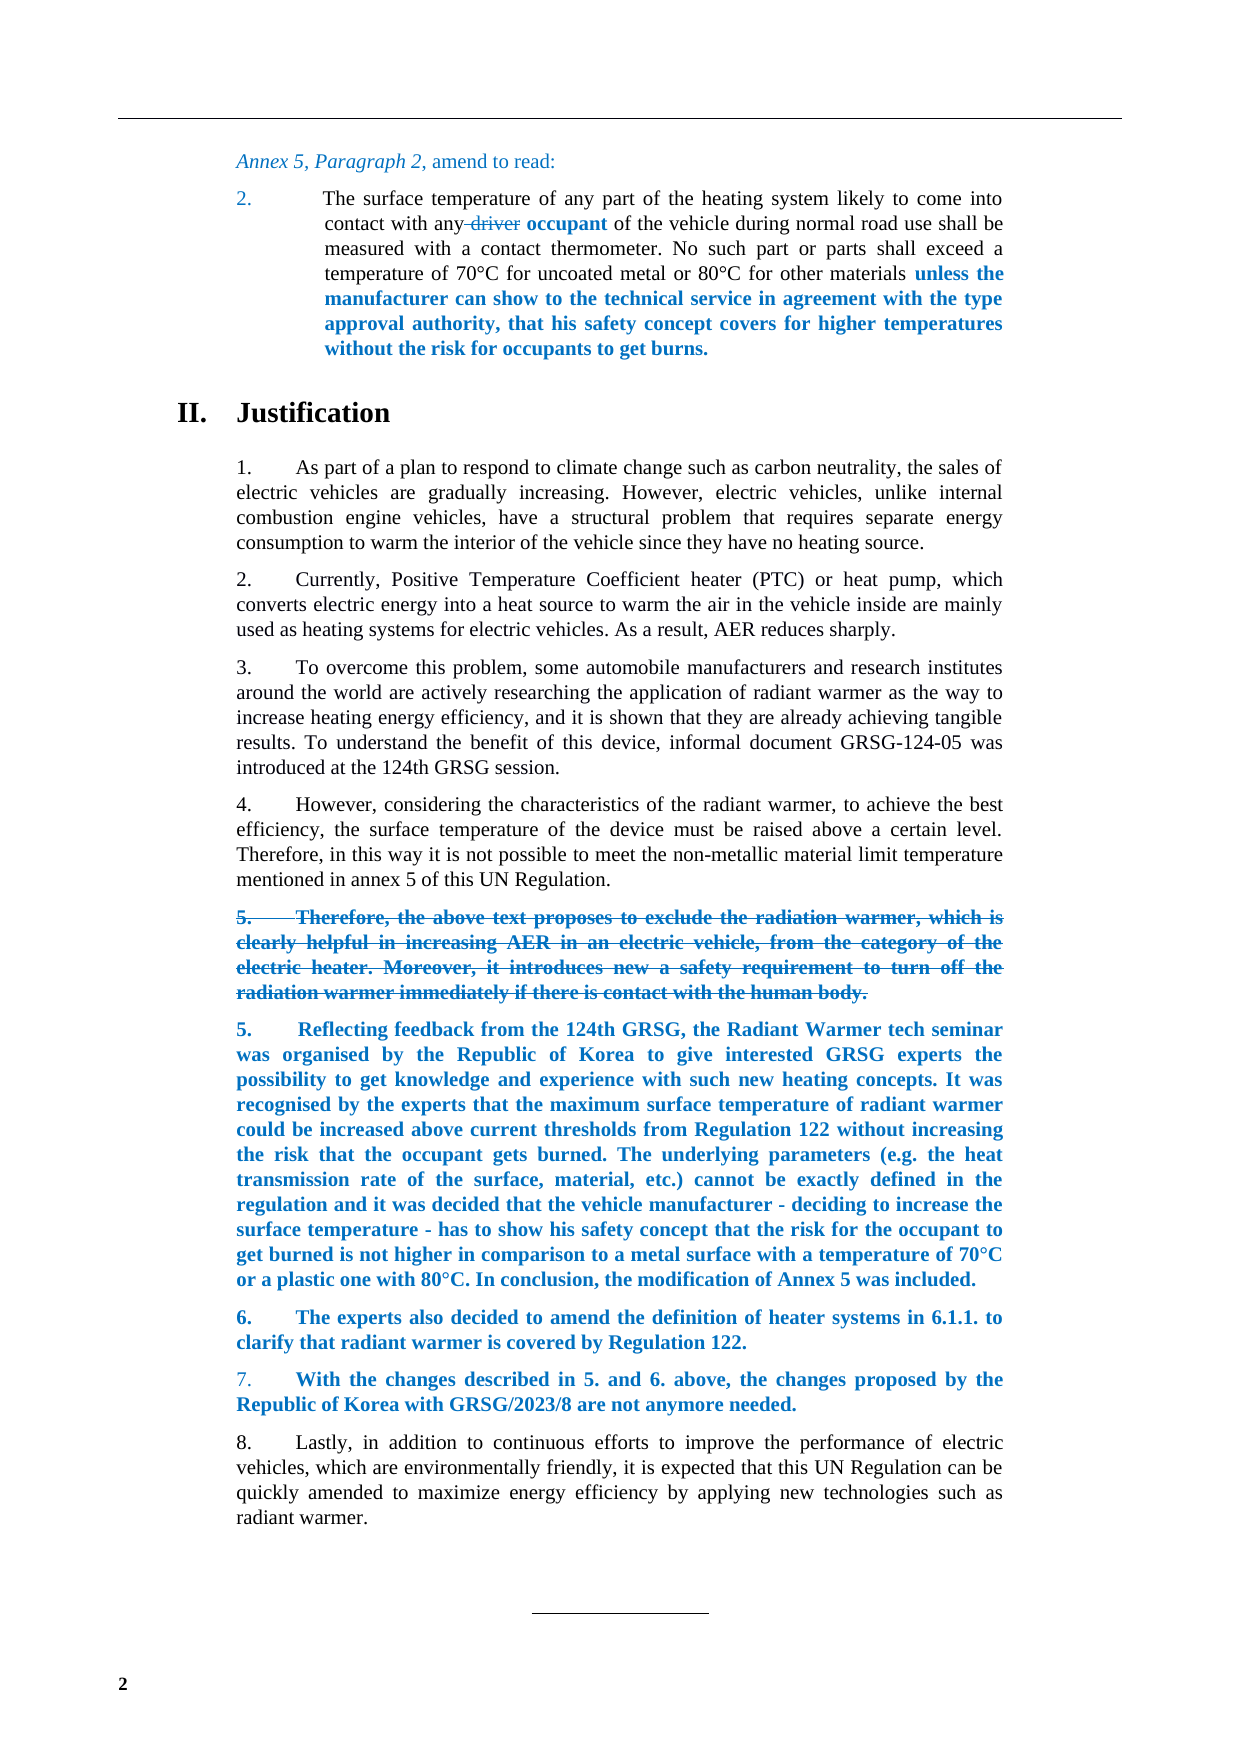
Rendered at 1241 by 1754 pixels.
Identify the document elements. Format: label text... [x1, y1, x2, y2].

text Annex 5, Paragraph 2, amend to read: [236, 148, 1004, 173]
list Currently, Positive Temperature Coefficient heater (PTC) or heat pump, which converts electric energy into a heat source to warm the air in the vehicle inside are mainly used as heating systems for electric vehicles. As a result, AER reduces sharply. [236, 566, 1004, 641]
list To overcome this problem, some automobile manufacturers and research institutes around the world are actively researching the application of radiant warmer as the way to increase heating energy efficiency, and it is shown that they are already achieving tangible results. To understand the benefit of this device, informal document GRSG-124-05 was introduced at the 124th GRSG session. [236, 654, 1004, 779]
text 5. Reflecting feedback from the 124th GRSG, the Radiant Warmer tech seminar was organised by the Republic of Korea to give interested GRSG experts the possibility to get knowledge and experience with such new heating concepts. It was recognised by the experts that the maximum surface temperature of radiant warmer could be increased above current thresholds from Regulation 122 without increasing the risk that the occupant gets burned. The underlying parameters (e.g. the heat transmission rate of the surface, material, etc.) cannot be exactly defined in the regulation and it was decided that the vehicle manufacturer - deciding to increase the surface temperature - has to show his safety concept that the risk for the occupant to get burned is not higher in comparison to a metal surface with a temperature of 70°C or a plastic one with 80°C. In conclusion, the modification of Annex 5 was included. [236, 1016, 1004, 1291]
list With the changes described in 5. and 6. above, the changes proposed by the Republic of Korea with GRSG/2023/8 are not anymore needed. [236, 1366, 1004, 1416]
text II. Justification [118, 398, 1004, 429]
text 2. The surface temperature of any part of the heating system likely to come into contact with any driver occupant of the vehicle during normal road use shall be measured with a contact thermometer. No such part or parts shall exceed a temperature of 70°C for uncoated metal or 80°C for other materials unless the manufacturer can show to the technical service in agreement with the type approval authority, that his safety concept covers for higher temperatures without the risk for occupants to get burns. [236, 185, 1004, 360]
list The experts also decided to amend the definition of heater systems in 6.1.1. to clarify that radiant warmer is covered by Regulation 122. [236, 1304, 1004, 1354]
list Therefore, the above text proposes to exclude the radiation warmer, which is clearly helpful in increasing AER in an electric vehicle, from the category of the electric heater. Moreover, it introduces new a safety requirement to turn off the radiation warmer immediately if there is contact with the human body. [236, 919, 1004, 968]
list However, considering the characteristics of the radiant warmer, to achieve the best efficiency, the surface temperature of the device must be raised above a certain level. Therefore, in this way it is not possible to meet the non-metallic material limit temperature mentioned in annex 5 of this UN Regulation. [236, 791, 1004, 891]
list Lastly, in addition to continuous efforts to improve the performance of electric vehicles, which are environmentally friendly, it is expected that this UN Regulation can be quickly amended to maximize energy efficiency by applying new technologies such as radiant warmer. [236, 1429, 1004, 1529]
list As part of a plan to respond to climate change such as carbon neutrality, the sales of electric vehicles are gradually increasing. However, electric vehicles, unlike internal combustion engine vehicles, have a structural problem that requires separate energy consumption to warm the interior of the vehicle since they have no heating source. [236, 454, 1004, 554]
list Therefore, the above text proposes to exclude the radiation warmer, which is clearly helpful in increasing AER in an electric vehicle, from the category of the electric heater. Moreover, it introduces new a safety requirement to turn off the radiation warmer immediately if there is contact with the human body. [236, 969, 1004, 1004]
